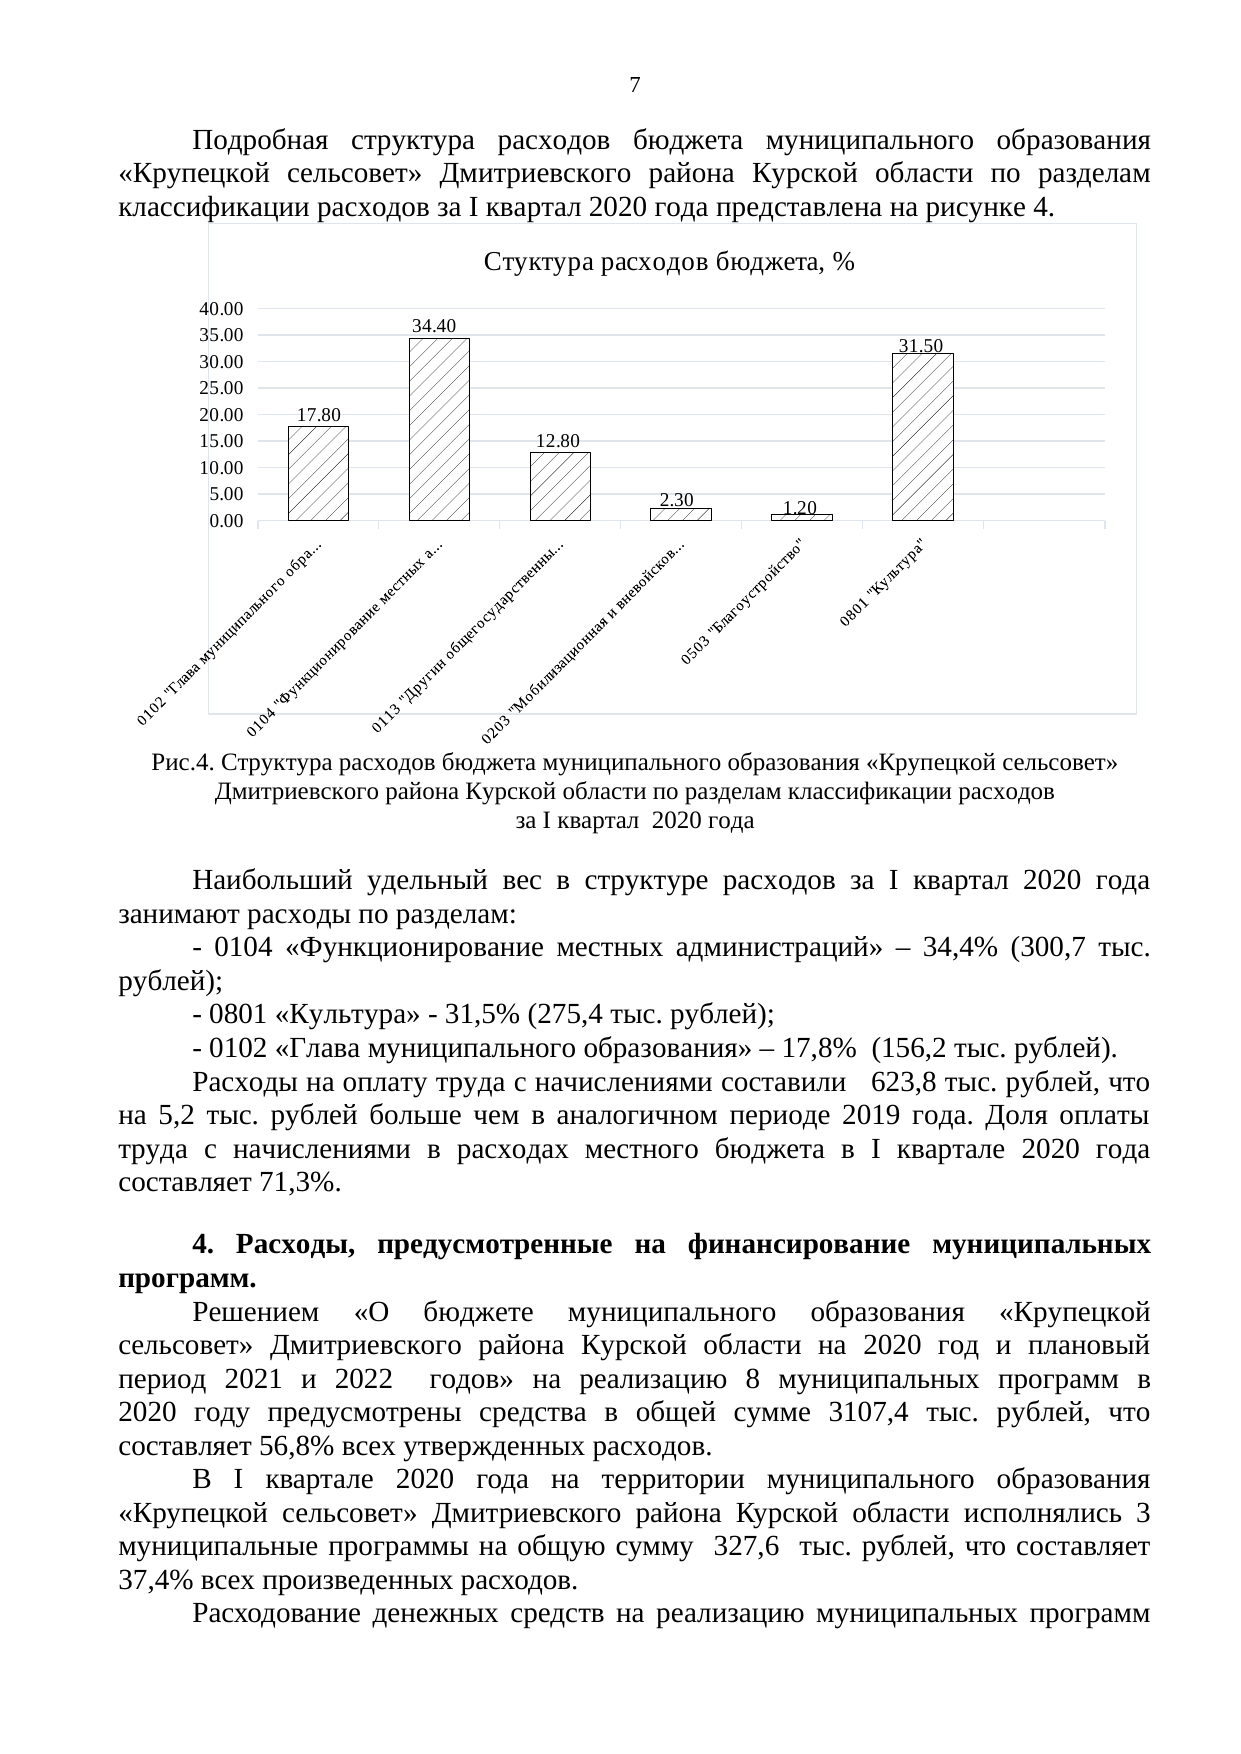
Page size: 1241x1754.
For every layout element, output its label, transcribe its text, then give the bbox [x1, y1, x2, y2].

text Решением «О бюджете муниципального образования «Крупецкой сельсовет» Дмитриевского района Курской области на 2020 год и плановый период 2021 и 2022 годов» на реализацию 8 муниципальных программ в 2020 году предусмотрены средства в общей сумме 3107,4 тыс. рублей, что составляет 56,8% всех утвержденных расходов. [118, 1294, 1152, 1461]
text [118, 1596, 1152, 1629]
text Подробная структура расходов бюджета муниципального образования «Крупецкой сельсовет» Дмитриевского района Курской области по разделам классификации расходов за I квартал 2020 года представлена на рисунке 4. [118, 122, 1152, 222]
text Наибольший удельный вес в структуре расходов за I квартал 2020 года занимают расходы по разделам: [118, 862, 1152, 929]
text - 0102 «Глава муниципального образования» – 17,8% (156,2 тыс. рублей). [118, 1030, 1152, 1064]
text Рис.4. Структура расходов бюджета муниципального образования «Крупецкой сельсовет» Дмитриевского района Курской области по разделам классификации расходов за I квартал 2020 года [118, 747, 1152, 834]
text 4. Расходы, предусмотренные на финансирование муниципальных программ. [118, 1227, 1152, 1294]
text Расходы на оплату труда с начислениями составили 623,8 тыс. рублей, что на 5,2 тыс. рублей больше чем в аналогичном периоде 2019 года. Доля оплаты труда с начислениями в расходах местного бюджета в I квартале 2020 года составляет 71,3%. [118, 1064, 1152, 1198]
text - 0801 «Культура» - 31,5% (275,4 тыс. рублей); [118, 997, 1152, 1030]
text В I квартале 2020 года на территории муниципального образования «Крупецкой сельсовет» Дмитриевского района Курской области исполнялись 3 муниципальные программы на общую сумму 327,6 тыс. рублей, что составляет 37,4% всех произведенных расходов. [118, 1461, 1152, 1596]
text - 0104 «Функционирование местных администраций» – 34,4% (300,7 тыс. рублей); [118, 929, 1152, 997]
